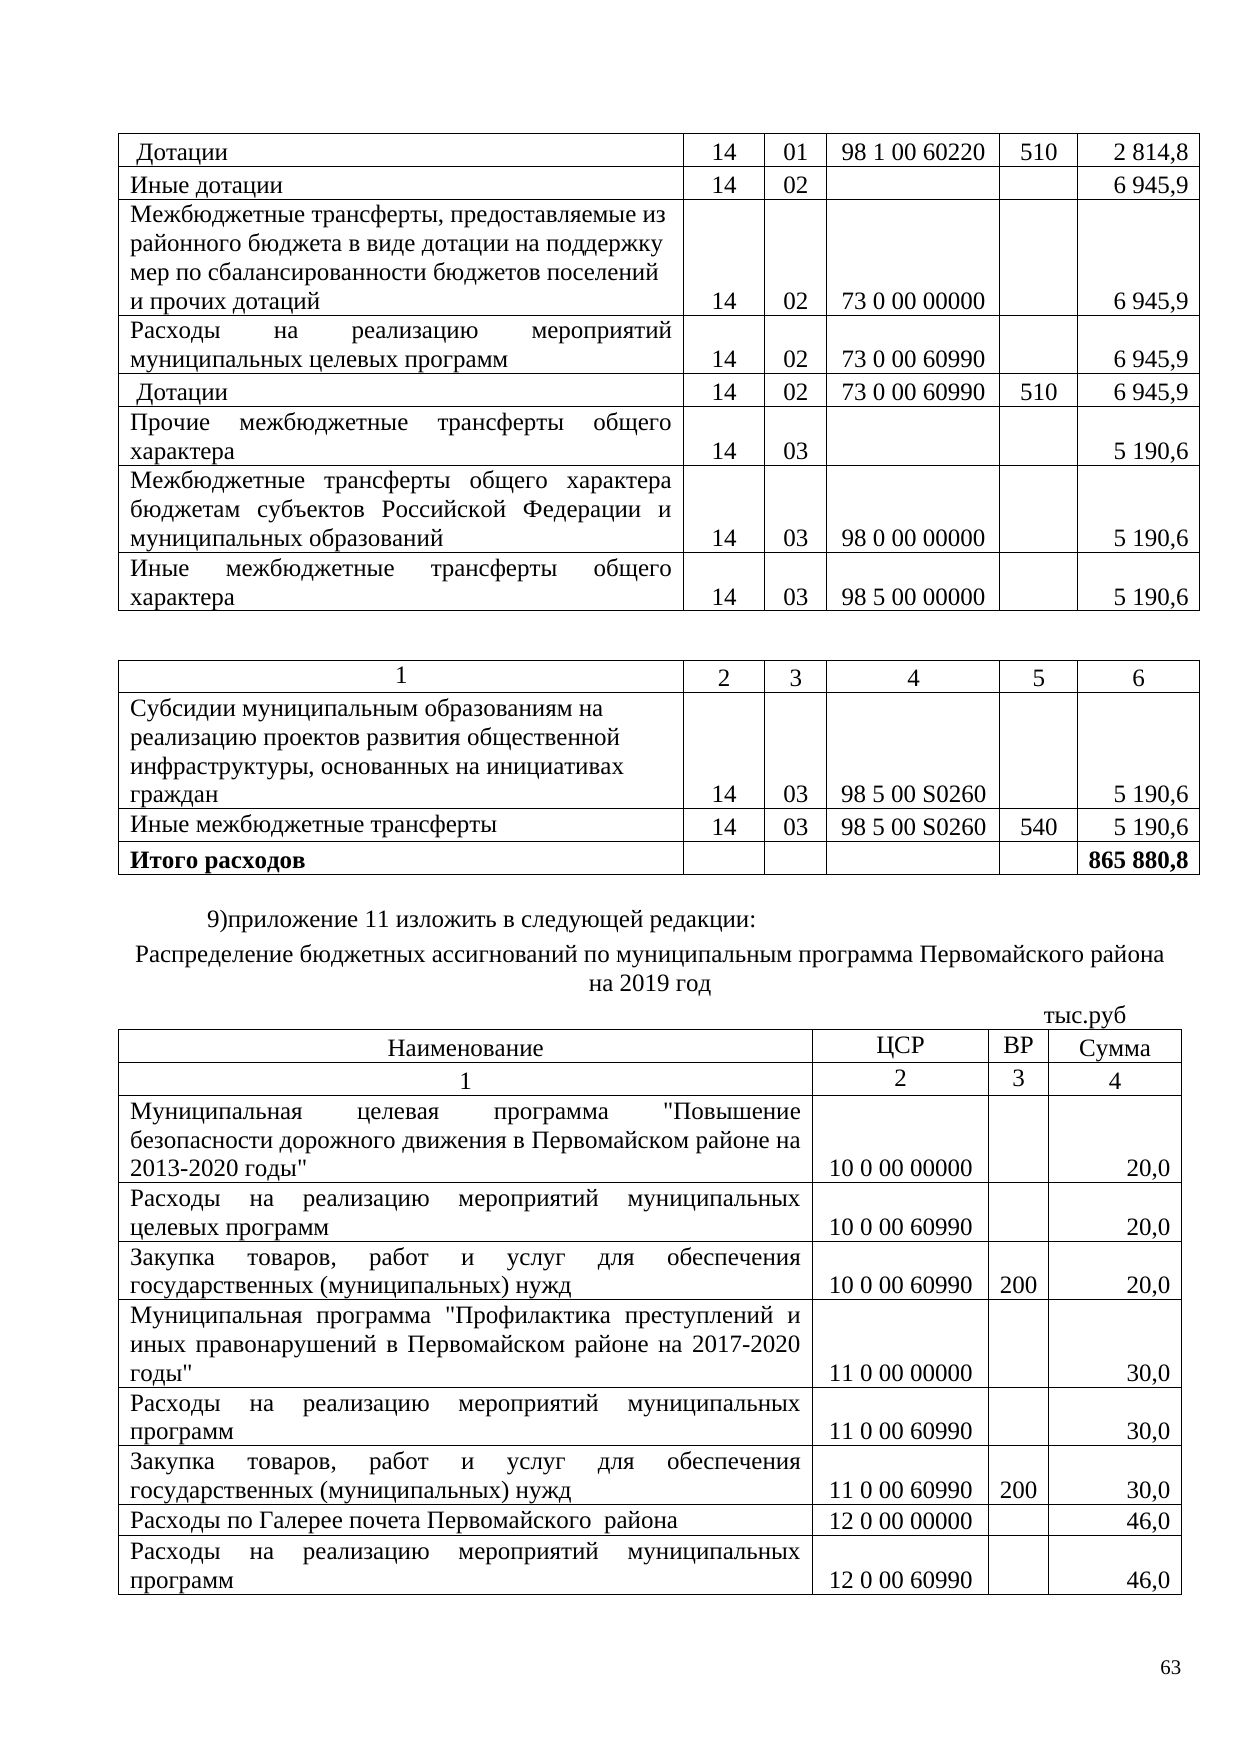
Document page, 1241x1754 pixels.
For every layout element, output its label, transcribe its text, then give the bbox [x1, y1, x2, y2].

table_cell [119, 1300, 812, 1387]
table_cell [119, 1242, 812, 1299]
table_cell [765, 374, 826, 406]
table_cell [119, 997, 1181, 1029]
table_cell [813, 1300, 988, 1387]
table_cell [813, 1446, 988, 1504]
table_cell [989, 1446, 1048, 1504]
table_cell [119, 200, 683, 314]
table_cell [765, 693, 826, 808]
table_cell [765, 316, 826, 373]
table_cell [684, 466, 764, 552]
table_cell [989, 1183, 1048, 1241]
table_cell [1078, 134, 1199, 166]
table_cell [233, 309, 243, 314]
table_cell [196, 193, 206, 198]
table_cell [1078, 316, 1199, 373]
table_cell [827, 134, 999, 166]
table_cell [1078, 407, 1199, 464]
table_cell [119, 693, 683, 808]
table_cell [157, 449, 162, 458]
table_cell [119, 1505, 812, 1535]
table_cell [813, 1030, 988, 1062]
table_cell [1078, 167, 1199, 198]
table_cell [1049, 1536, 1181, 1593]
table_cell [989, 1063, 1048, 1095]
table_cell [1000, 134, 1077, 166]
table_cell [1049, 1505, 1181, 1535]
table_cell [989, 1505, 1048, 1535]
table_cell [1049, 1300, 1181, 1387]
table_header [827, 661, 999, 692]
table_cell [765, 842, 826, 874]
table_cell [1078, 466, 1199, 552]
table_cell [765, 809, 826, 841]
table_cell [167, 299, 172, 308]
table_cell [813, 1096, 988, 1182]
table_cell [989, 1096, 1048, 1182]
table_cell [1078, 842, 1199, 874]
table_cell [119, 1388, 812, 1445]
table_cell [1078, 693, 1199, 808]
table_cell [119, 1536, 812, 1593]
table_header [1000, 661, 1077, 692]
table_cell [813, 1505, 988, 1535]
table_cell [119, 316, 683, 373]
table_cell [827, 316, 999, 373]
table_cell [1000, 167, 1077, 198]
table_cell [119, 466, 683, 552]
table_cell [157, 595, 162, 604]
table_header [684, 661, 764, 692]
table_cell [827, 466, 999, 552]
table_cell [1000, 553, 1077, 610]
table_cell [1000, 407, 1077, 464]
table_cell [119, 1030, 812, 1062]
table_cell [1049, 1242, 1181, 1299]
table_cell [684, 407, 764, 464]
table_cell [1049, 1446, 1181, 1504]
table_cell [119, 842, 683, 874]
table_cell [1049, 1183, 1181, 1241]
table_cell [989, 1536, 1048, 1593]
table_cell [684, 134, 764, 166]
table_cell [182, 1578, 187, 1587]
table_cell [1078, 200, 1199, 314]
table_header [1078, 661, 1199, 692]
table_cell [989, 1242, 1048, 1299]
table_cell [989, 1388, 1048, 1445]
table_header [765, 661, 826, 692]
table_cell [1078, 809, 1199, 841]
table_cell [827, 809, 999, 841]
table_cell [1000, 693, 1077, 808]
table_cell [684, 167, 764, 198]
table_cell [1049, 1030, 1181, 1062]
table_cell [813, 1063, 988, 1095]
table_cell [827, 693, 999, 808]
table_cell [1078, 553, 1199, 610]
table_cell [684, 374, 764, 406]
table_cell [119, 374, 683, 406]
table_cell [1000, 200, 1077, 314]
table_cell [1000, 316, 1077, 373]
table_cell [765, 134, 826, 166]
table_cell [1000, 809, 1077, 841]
text 9)приложение 11 изложить в следующей редакции: [118, 904, 1181, 932]
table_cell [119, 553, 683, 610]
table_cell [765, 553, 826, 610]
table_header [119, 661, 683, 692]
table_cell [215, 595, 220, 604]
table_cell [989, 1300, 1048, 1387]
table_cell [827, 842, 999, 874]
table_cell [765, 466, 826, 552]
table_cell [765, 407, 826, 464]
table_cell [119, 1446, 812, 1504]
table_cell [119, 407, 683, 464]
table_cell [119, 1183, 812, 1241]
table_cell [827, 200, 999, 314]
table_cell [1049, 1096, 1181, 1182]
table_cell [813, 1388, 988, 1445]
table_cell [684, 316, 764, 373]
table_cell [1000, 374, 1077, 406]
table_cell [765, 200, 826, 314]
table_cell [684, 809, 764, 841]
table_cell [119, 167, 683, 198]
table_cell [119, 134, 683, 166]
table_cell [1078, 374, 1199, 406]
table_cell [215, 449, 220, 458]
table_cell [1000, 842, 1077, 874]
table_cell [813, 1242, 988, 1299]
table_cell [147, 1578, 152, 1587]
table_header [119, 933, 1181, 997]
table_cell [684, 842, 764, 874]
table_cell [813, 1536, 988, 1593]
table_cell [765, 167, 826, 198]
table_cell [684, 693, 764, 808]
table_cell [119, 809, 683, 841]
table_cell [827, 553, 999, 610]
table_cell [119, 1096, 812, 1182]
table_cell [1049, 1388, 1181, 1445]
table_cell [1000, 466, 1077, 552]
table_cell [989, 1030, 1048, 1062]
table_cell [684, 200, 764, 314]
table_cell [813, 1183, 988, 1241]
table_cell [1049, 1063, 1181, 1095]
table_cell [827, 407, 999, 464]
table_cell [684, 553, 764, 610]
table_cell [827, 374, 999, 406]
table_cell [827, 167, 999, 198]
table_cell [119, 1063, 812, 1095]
